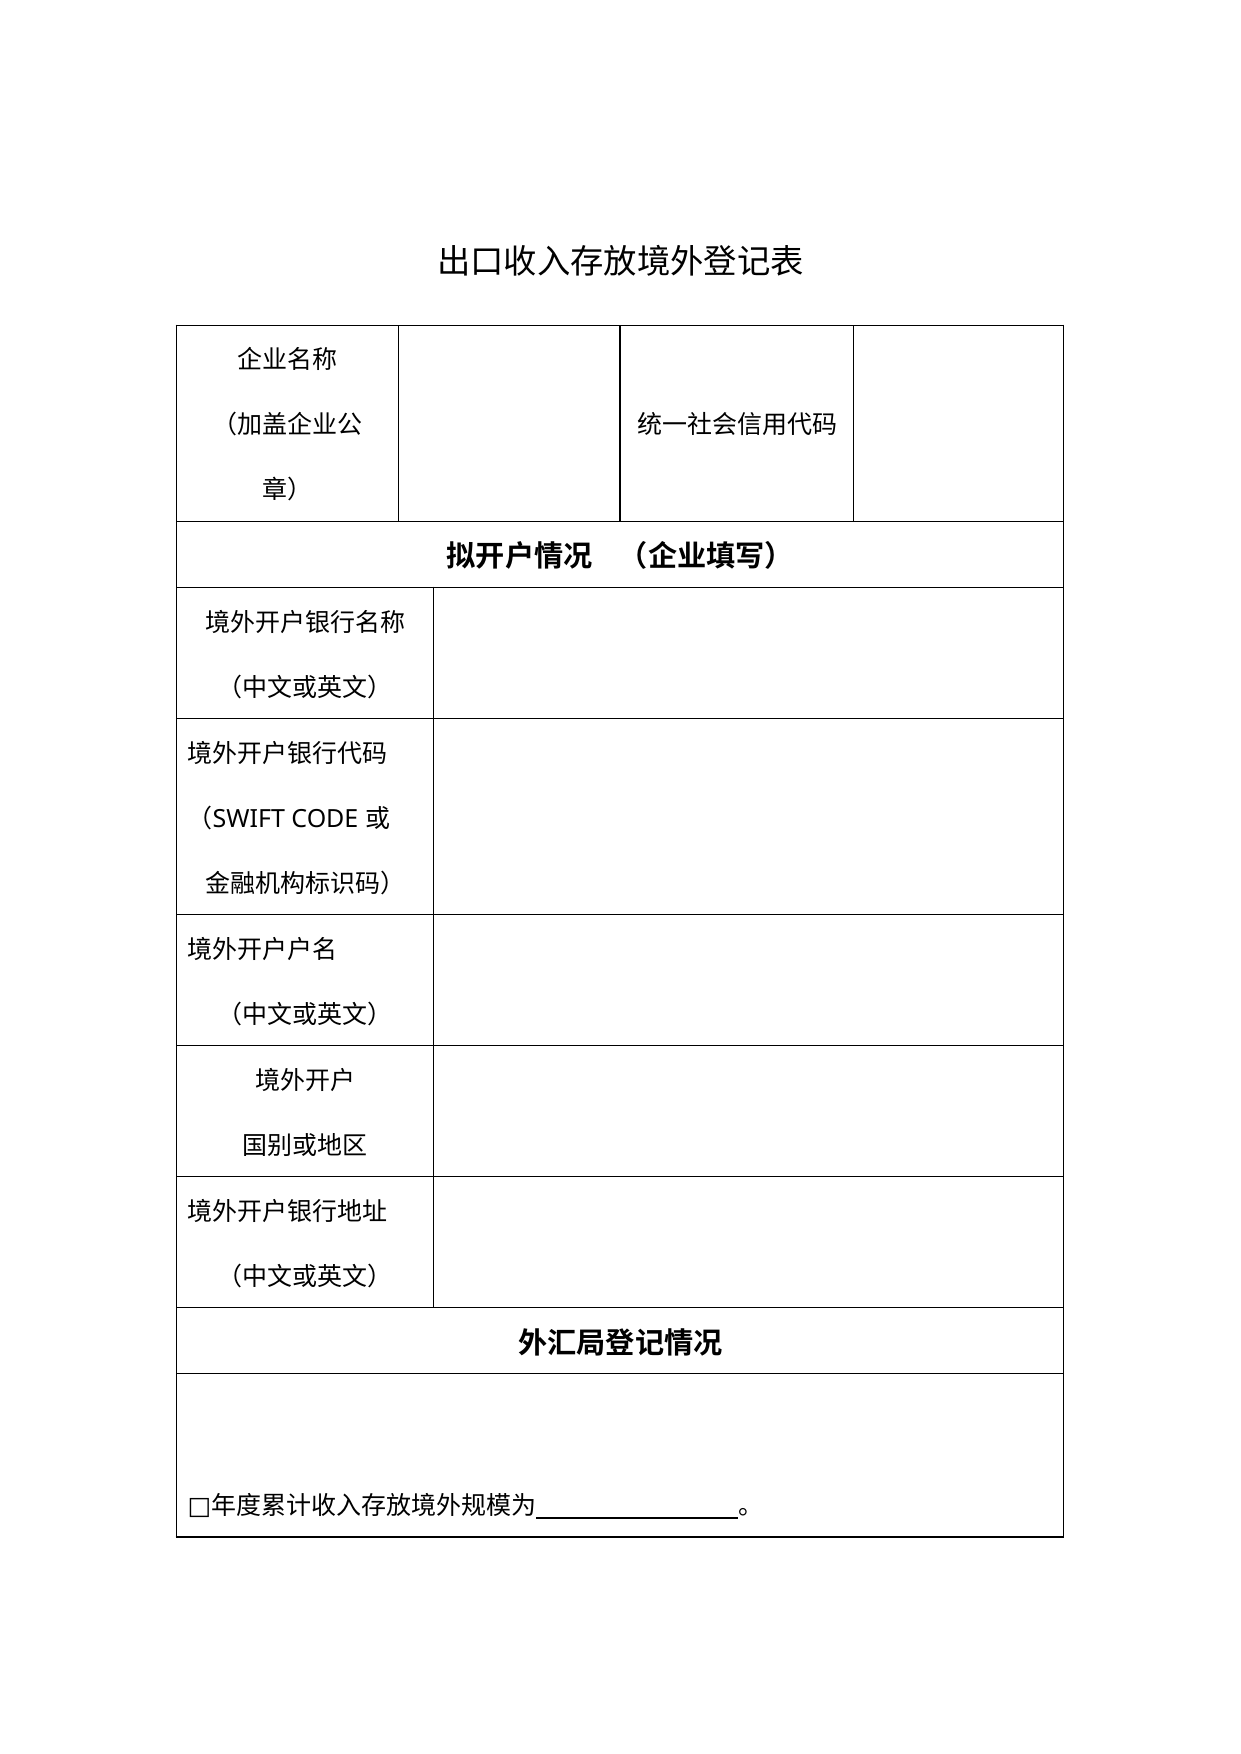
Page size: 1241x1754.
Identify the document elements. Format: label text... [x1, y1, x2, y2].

table_cell [434, 1177, 1063, 1307]
text 出口收入存放境外登记表 [187, 227, 1053, 292]
table_cell 境外开户银行代码 （SWIFT CODE 或 金融机构标识码） [177, 719, 433, 914]
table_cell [177, 1374, 1063, 1536]
table_header 企业名称 （加盖企业公章） [177, 326, 398, 521]
table_cell 境外开户银行名称 （中文或英文） [177, 588, 433, 718]
table_cell 境外开户户名 （中文或英文） [177, 915, 433, 1045]
table_cell [434, 915, 1063, 1045]
table_header [854, 326, 1063, 521]
table_header 统一社会信用代码 [621, 326, 853, 521]
table_cell 境外开户 国别或地区 [177, 1046, 433, 1176]
table_cell 境外开户银行地址 （中文或英文） [177, 1177, 433, 1307]
table_header [399, 326, 619, 521]
table_cell [434, 1046, 1063, 1176]
table_cell 外汇局登记情况 [177, 1308, 1063, 1373]
table_cell 拟开户情况 （企业填写） [177, 522, 1063, 587]
table_cell [434, 719, 1063, 914]
table_cell [434, 588, 1063, 718]
